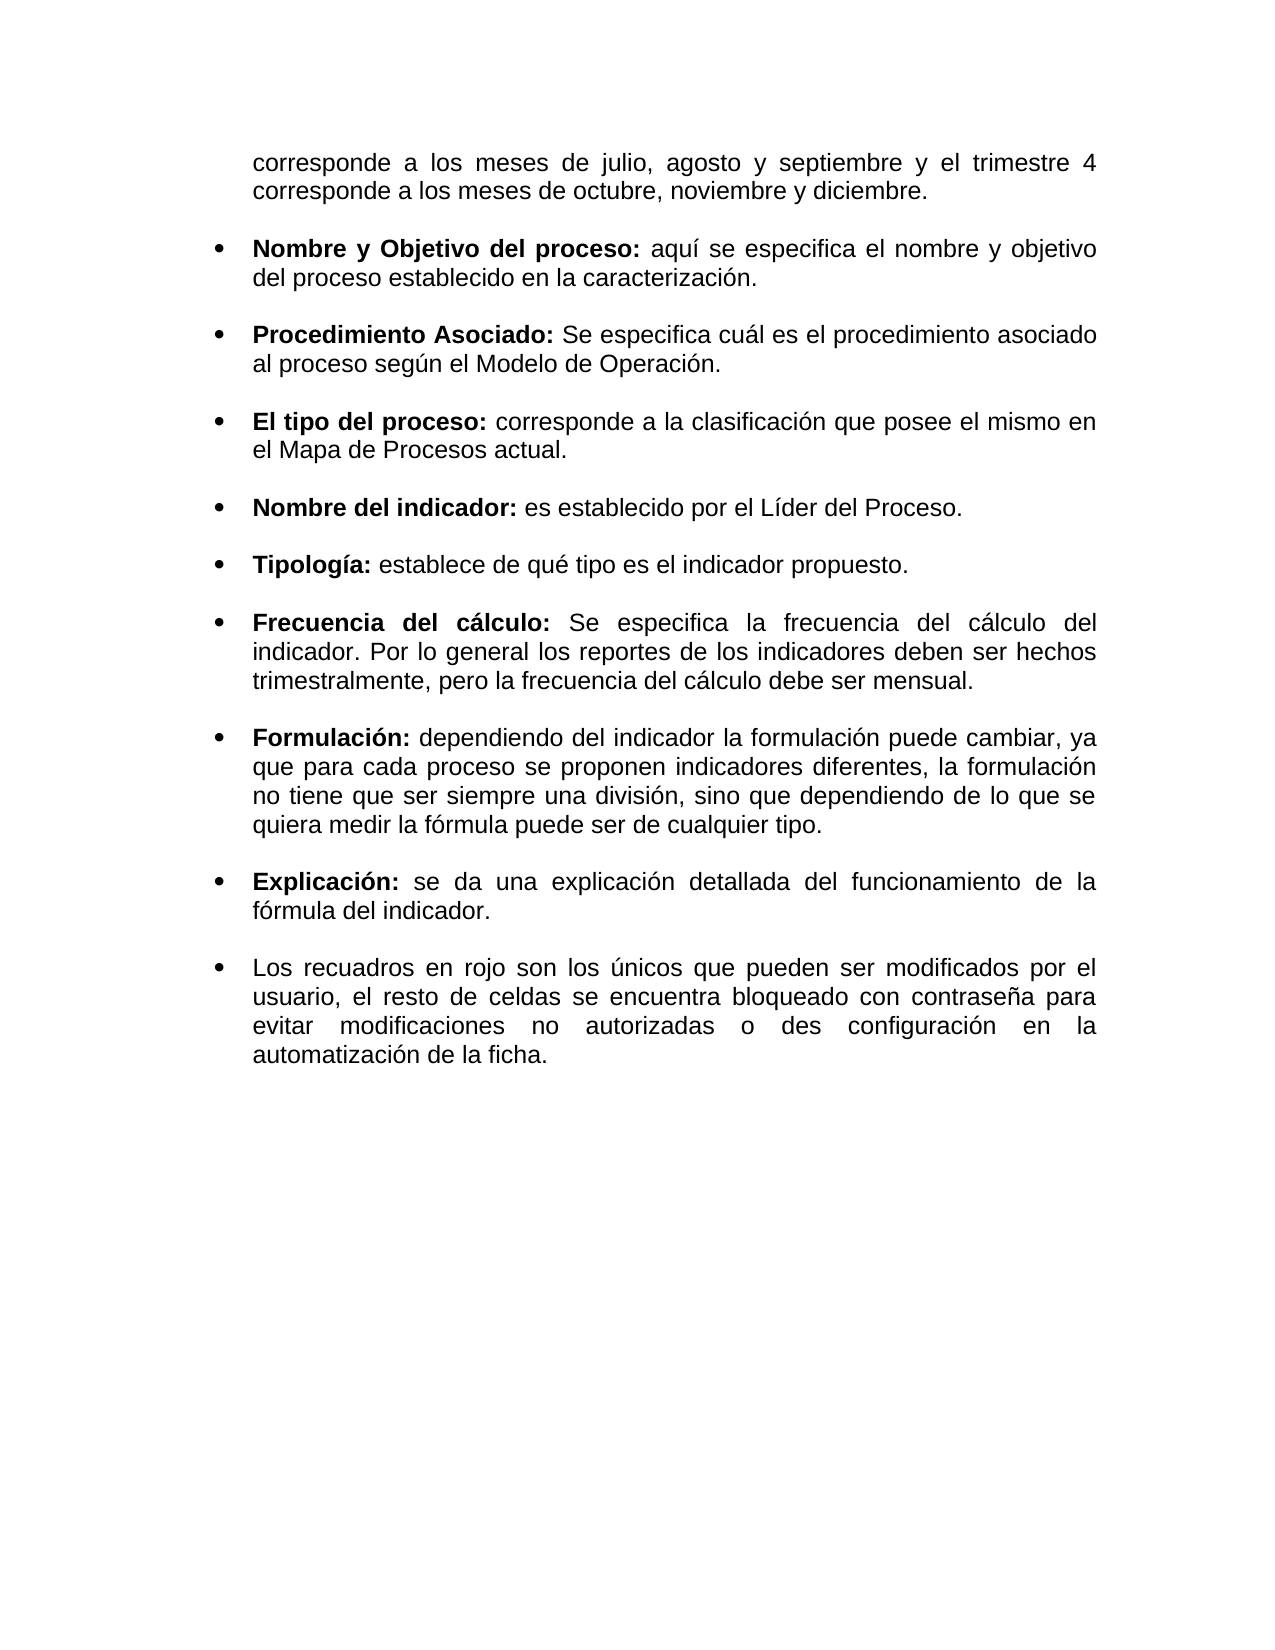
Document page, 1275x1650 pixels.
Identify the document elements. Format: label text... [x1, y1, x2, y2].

list Formulación: dependiendo del indicador la formulación puede cambiar, ya que para cada proceso se proponen indicadores diferentes, la formulación no tiene que ser siempre una división, sino que dependiendo de lo que se quiera medir la fórmula puede ser de cualquier tipo. [215, 723, 1098, 838]
list Nombre del indicador: es establecido por el Líder del Proceso. [215, 493, 1098, 522]
list Frecuencia del cálculo: Se especifica la frecuencia del cálculo del indicador. Por lo general los reportes de los indicadores deben ser hechos trimestralmente, pero la frecuencia del cálculo debe ser mensual. [215, 608, 1098, 694]
list Explicación: se da una explicación detallada del funcionamiento de la fórmula del indicador. [215, 867, 1098, 925]
list Procedimiento Asociado: Se especifica cuál es el procedimiento asociado al proceso según el Modelo de Operación. [215, 320, 1098, 378]
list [215, 148, 1098, 205]
list Nombre y Objetivo del proceso: aquí se especifica el nombre y objetivo del proceso establecido en la caracterización. [215, 234, 1098, 291]
list Tipología: establece de qué tipo es el indicador propuesto. [215, 551, 1098, 579]
list Los recuadros en rojo son los únicos que pueden ser modificados por el usuario, el resto de celdas se encuentra bloqueado con contraseña para evitar modificaciones no autorizadas o des configuración en la automatización de la ficha. [215, 953, 1098, 1068]
list El tipo del proceso: corresponde a la clasificación que posee el mismo en el Mapa de Procesos actual. [215, 407, 1098, 464]
